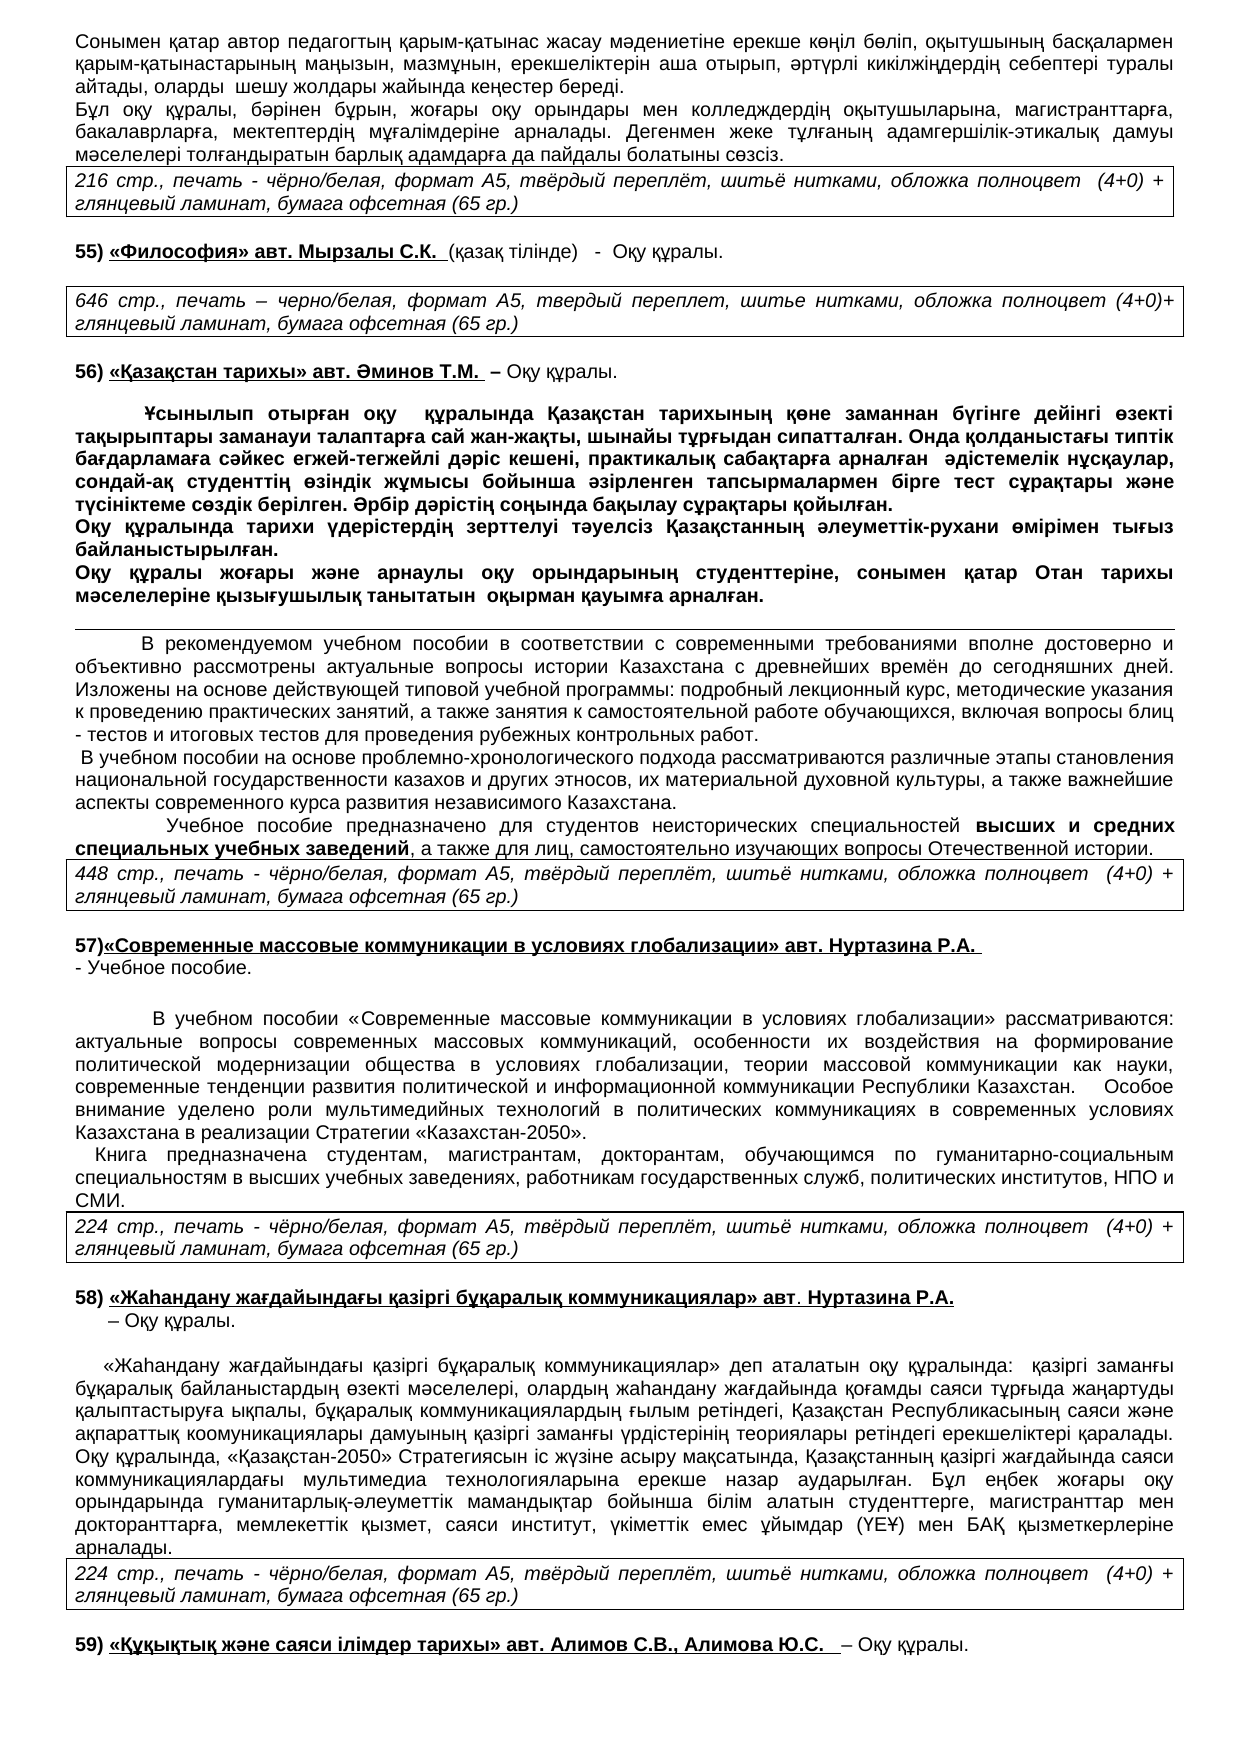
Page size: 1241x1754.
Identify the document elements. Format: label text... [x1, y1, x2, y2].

text 56) «Қазақстан тарихы» авт. Әминов Т.М. – Оқу құралы. [75, 360, 1175, 383]
text – Оқу құралы. [75, 1308, 1175, 1331]
text 57)«Современные массовые коммуникации в условиях глобализации» авт. Нуртазина Р.А. [75, 933, 1175, 956]
text 59) «Құқықтық және саяси ілімдер тарихы» авт. Алимов С.В., Алимова Ю.С. – Оқу құралы. [75, 1633, 1175, 1655]
text Учебное пособие предназначено для студентов неисторических специальностей высших и средних специальных учебных заведений, а также для лиц, самостоятельно изучающих вопросы Отечественной истории. [75, 814, 1175, 859]
text Ұсынылып отырған оқу құралында Қазақстан тарихының қөне заманнан бүгінге дейінгі өзекті тақырыптары заманауи талаптарға сай жан-жақты, шынайы тұрғыдан сипатталған. Онда қолданыстағы типтік бағдарламаға сәйкес егжей-тегжейлі дәріс кешені, практикалық сабақтарға арналған әдістемелік нұсқаулар, сондай-ақ студенттің өзіндік жұмысы бойынша әзірленген тапсырмалармен бірге тест сұрақтары және түсініктеме сөздік берілген. Әрбір дәрістің соңында бақылау сұрақтары қойылған. [75, 402, 1175, 515]
text 448 стр., печать - чёрно/белая, формат А5, твёрдый переплёт, шитьё нитками, обложка полноцвет (4+0) + глянцевый ламинат, бумага офсетная (65 гр.) [67, 860, 1183, 910]
text Книга предназначена студентам, магистрантам, докторантам, обучающимся по гуманитарно-социальным специальностям в высших учебных заведениях, работникам государственных служб, политических институтов, НПО и СМИ. [75, 1143, 1175, 1211]
text В учебном пособии на основе проблемно-хронологического подхода рассматриваются различные этапы становления национальной государственности казахов и других этносов, их материальной духовной культуры, а также важнейшие аспекты современного курса развития независимого Казахстана. [75, 746, 1175, 814]
text 216 стр., печать - чёрно/белая, формат А5, твёрдый переплёт, шитьё нитками, обложка полноцвет (4+0) + глянцевый ламинат, бумага офсетная (65 гр.) [67, 167, 1173, 216]
text Оқу құралы жоғары және арнаулы оқу орындарының студенттеріне, сонымен қатар Отан тарихы мәселелеріне қызығушылық танытатын оқырман қауымға арналған. [75, 561, 1175, 606]
text 58) «Жаһандану жағдайындағы қазіргі бұқаралық коммуникациялар» авт. Нуртазина Р.А. [75, 1286, 1175, 1308]
text В учебном пособии «Современные массовые коммуникации в условиях глобализации» рассматриваются: актуальные вопросы современных массовых коммуникаций, особенности их воздействия на формирование политической модернизации общества в условиях глобализации, теории массовой коммуникации как науки, современные тенденции развития политической и информационной коммуникации Республики Казахстан. Особое внимание уделено роли мультимедийных технологий в политических коммуникациях в современных условиях Казахстана в реализации Стратегии «Казахстан-2050». [75, 1007, 1175, 1143]
text «Жаһандану жағдайындағы қазіргі бұқаралық коммуникациялар» деп аталатын оқу құралында: қазіргі заманғы бұқаралық байланыстардың өзекті мәселелері, олардың жаһандану жағдайында қоғамды саяси тұрғыда жаңартуды қалыптастыруға ықпалы, бұқаралық коммуникациялардың ғылым ретіндегі, Қазақстан Республикасының саяси және ақпараттық коомуникациялары дамуының қазіргі заманғы үрдістерінің теориялары ретіндегі ерекшеліктері қаралады. Оқу құралында, «Қазақстан-2050» Стратегиясын іс жүзіне асыру мақсатында, Қазақстанның қазіргі жағдайында саяси коммуникациялардағы мультимедиа технологияларына ерекше назар аударылған. Бұл еңбек жоғары оқу орындарында гуманитарлық-әлеуметтік мамандықтар бойынша білім алатын студенттерге, магистранттар мен докторанттарға, мемлекеттік қызмет, саяси институт, үкіметтік емес ұйымдар (ҮЕҰ) мен БАҚ қызметкерлеріне арналады. [75, 1354, 1175, 1558]
text 646 стр., печать – черно/белая, формат А5, твердый переплет, шитье нитками, обложка полноцвет (4+0)+ глянцевый ламинат, бумага офсетная (65 гр.) [67, 287, 1183, 336]
text 224 стр., печать - чёрно/белая, формат А5, твёрдый переплёт, шитьё нитками, обложка полноцвет (4+0) + глянцевый ламинат, бумага офсетная (65 гр.) [67, 1559, 1183, 1609]
text Оқу құралында тарихи үдерістердің зерттелуі тәуелсіз Қазақстанның әлеуметтік-рухани өмірімен тығыз байланыстырылған. [75, 515, 1175, 561]
text Сонымен қатар автор педагогтың қарым-қатынас жасау мәдениетіне ерекше көңіл бөліп, оқытушының басқалармен қарым-қатынастарының маңызын, мазмұнын, ерекшеліктерін аша отырып, әртүрлі кикілжіңдердің себептері туралы айтады, оларды шешу жолдары жайында кеңестер береді. [75, 29, 1175, 98]
text 224 стр., печать - чёрно/белая, формат А5, твёрдый переплёт, шитьё нитками, обложка полноцвет (4+0) + глянцевый ламинат, бумага офсетная (65 гр.) [67, 1213, 1183, 1262]
text Бұл оқу құралы, бәрінен бұрын, жоғары оқу орындары мен колледждердің оқытушыларына, магистранттарға, бакалаврларға, мектептердің мұғалімдеріне арналады. Дегенмен жеке тұлғаның адамгершілік-этикалық дамуы мәселелері толғандыратын барлық адамдарға да пайдалы болатыны сөзсіз. [75, 98, 1175, 166]
text В рекомендуемом учебном пособии в соответствии с современными требованиями вполне достоверно и объективно рассмотрены актуальные вопросы истории Казахстана с древнейших времён до сегодняшних дней. Изложены на основе действующей типовой учебной программы: подробный лекционный курс, методические указания к проведению практических занятий, а также занятия к самостоятельной работе обучающихся, включая вопросы блиц - тестов и итоговых тестов для проведения рубежных контрольных работ. [75, 630, 1175, 746]
text - Учебное пособие. [75, 956, 1175, 979]
text 55) «Философия» авт. Мырзалы С.К. (қазақ тілінде) - Оқу құралы. [75, 240, 1175, 263]
